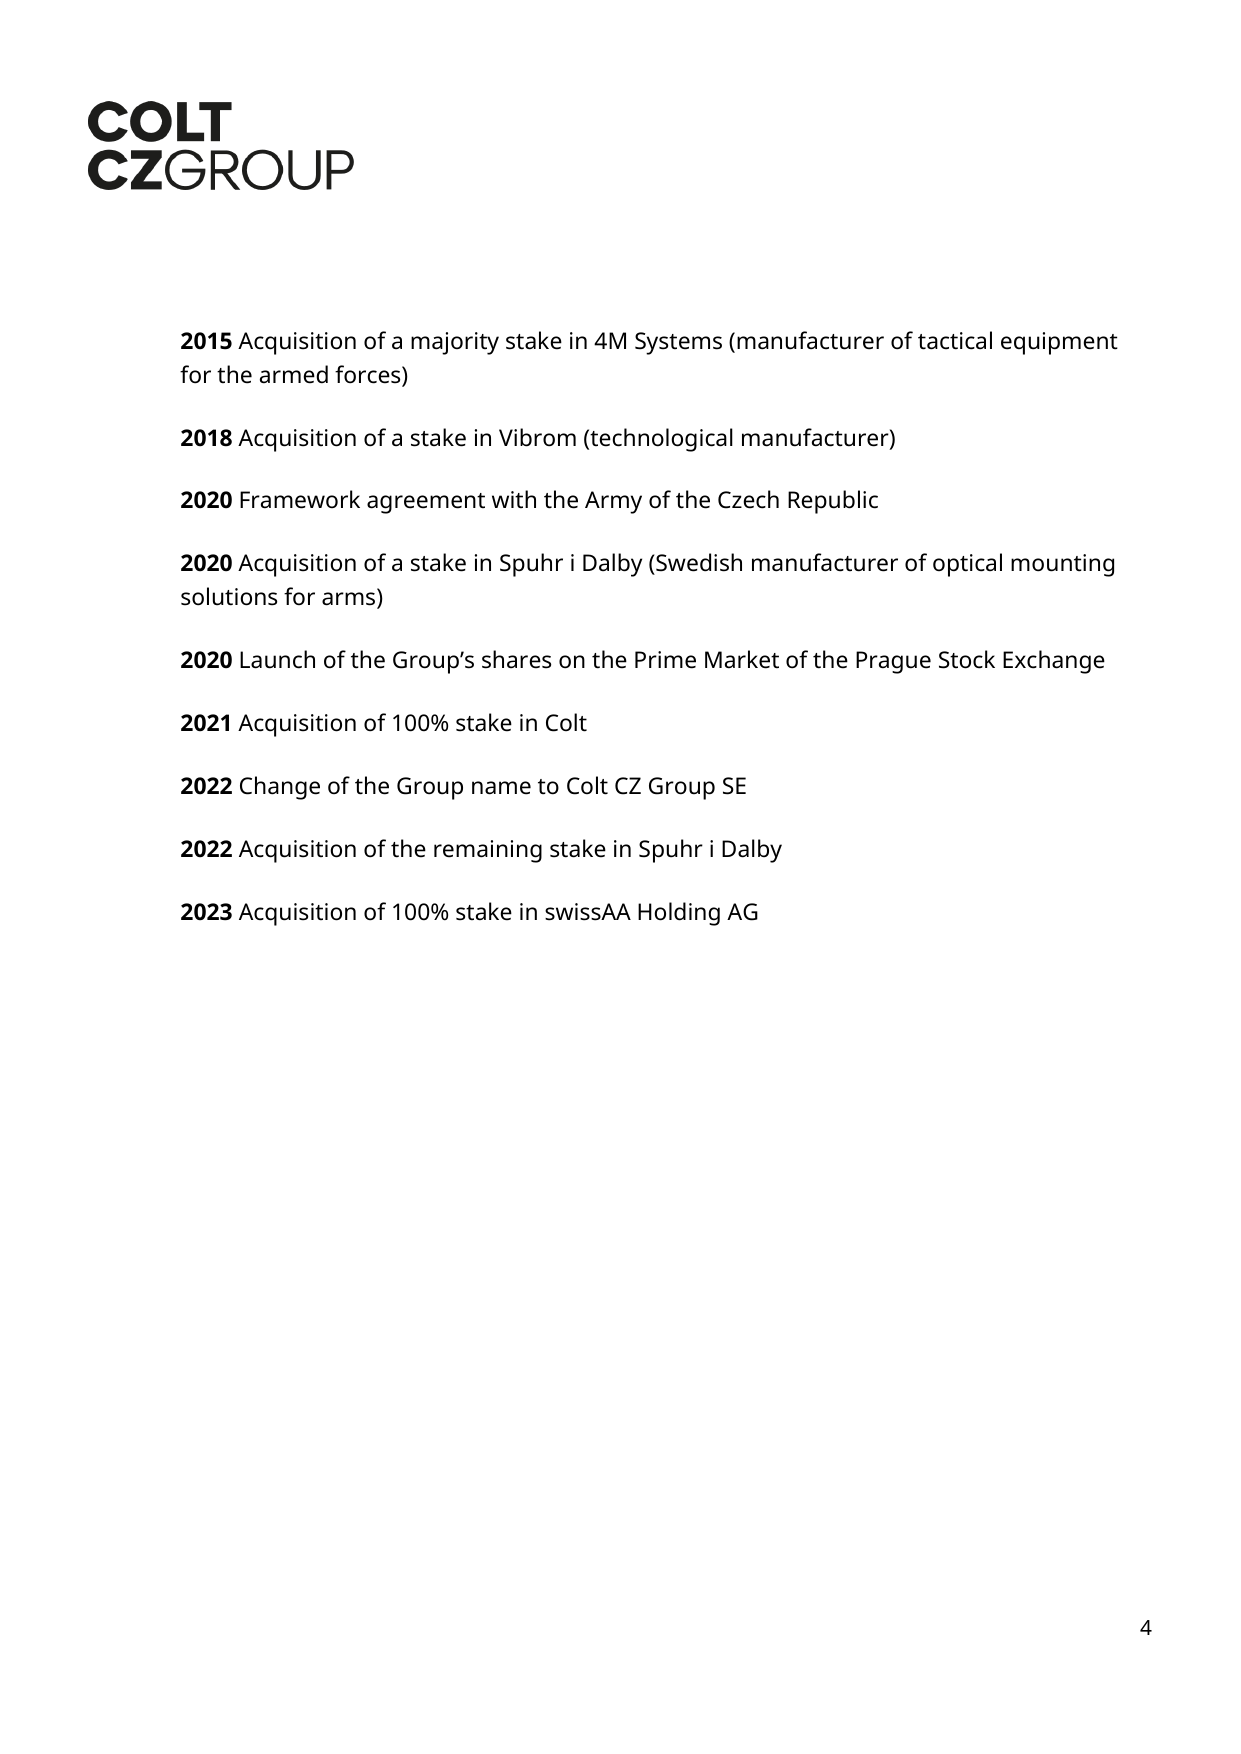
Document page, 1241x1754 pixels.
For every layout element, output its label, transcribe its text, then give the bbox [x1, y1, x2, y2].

text 2021 Acquisition of 100% stake in Colt [180, 707, 1152, 738]
text 2015 Acquisition of a majority stake in 4M Systems (manufacturer of tactical equipment for the armed forces) [180, 325, 1152, 390]
text 2022 Change of the Group name to Colt CZ Group SE [180, 770, 1152, 801]
text 2022 Acquisition of the remaining stake in Spuhr i Dalby [180, 833, 1152, 864]
picture [17, 12, 1223, 190]
text 2018 Acquisition of a stake in Vibrom (technological manufacturer) [180, 422, 1152, 453]
text 2023 Acquisition of 100% stake in swissAA Holding AG [180, 896, 1152, 927]
text 2020 Acquisition of a stake in Spuhr i Dalby (Swedish manufacturer of optical mounting solutions for arms) [180, 547, 1152, 612]
text 2020 Framework agreement with the Army of the Czech Republic [180, 484, 1152, 516]
text 2020 Launch of the Group’s shares on the Prime Market of the Prague Stock Exchange [180, 644, 1152, 675]
